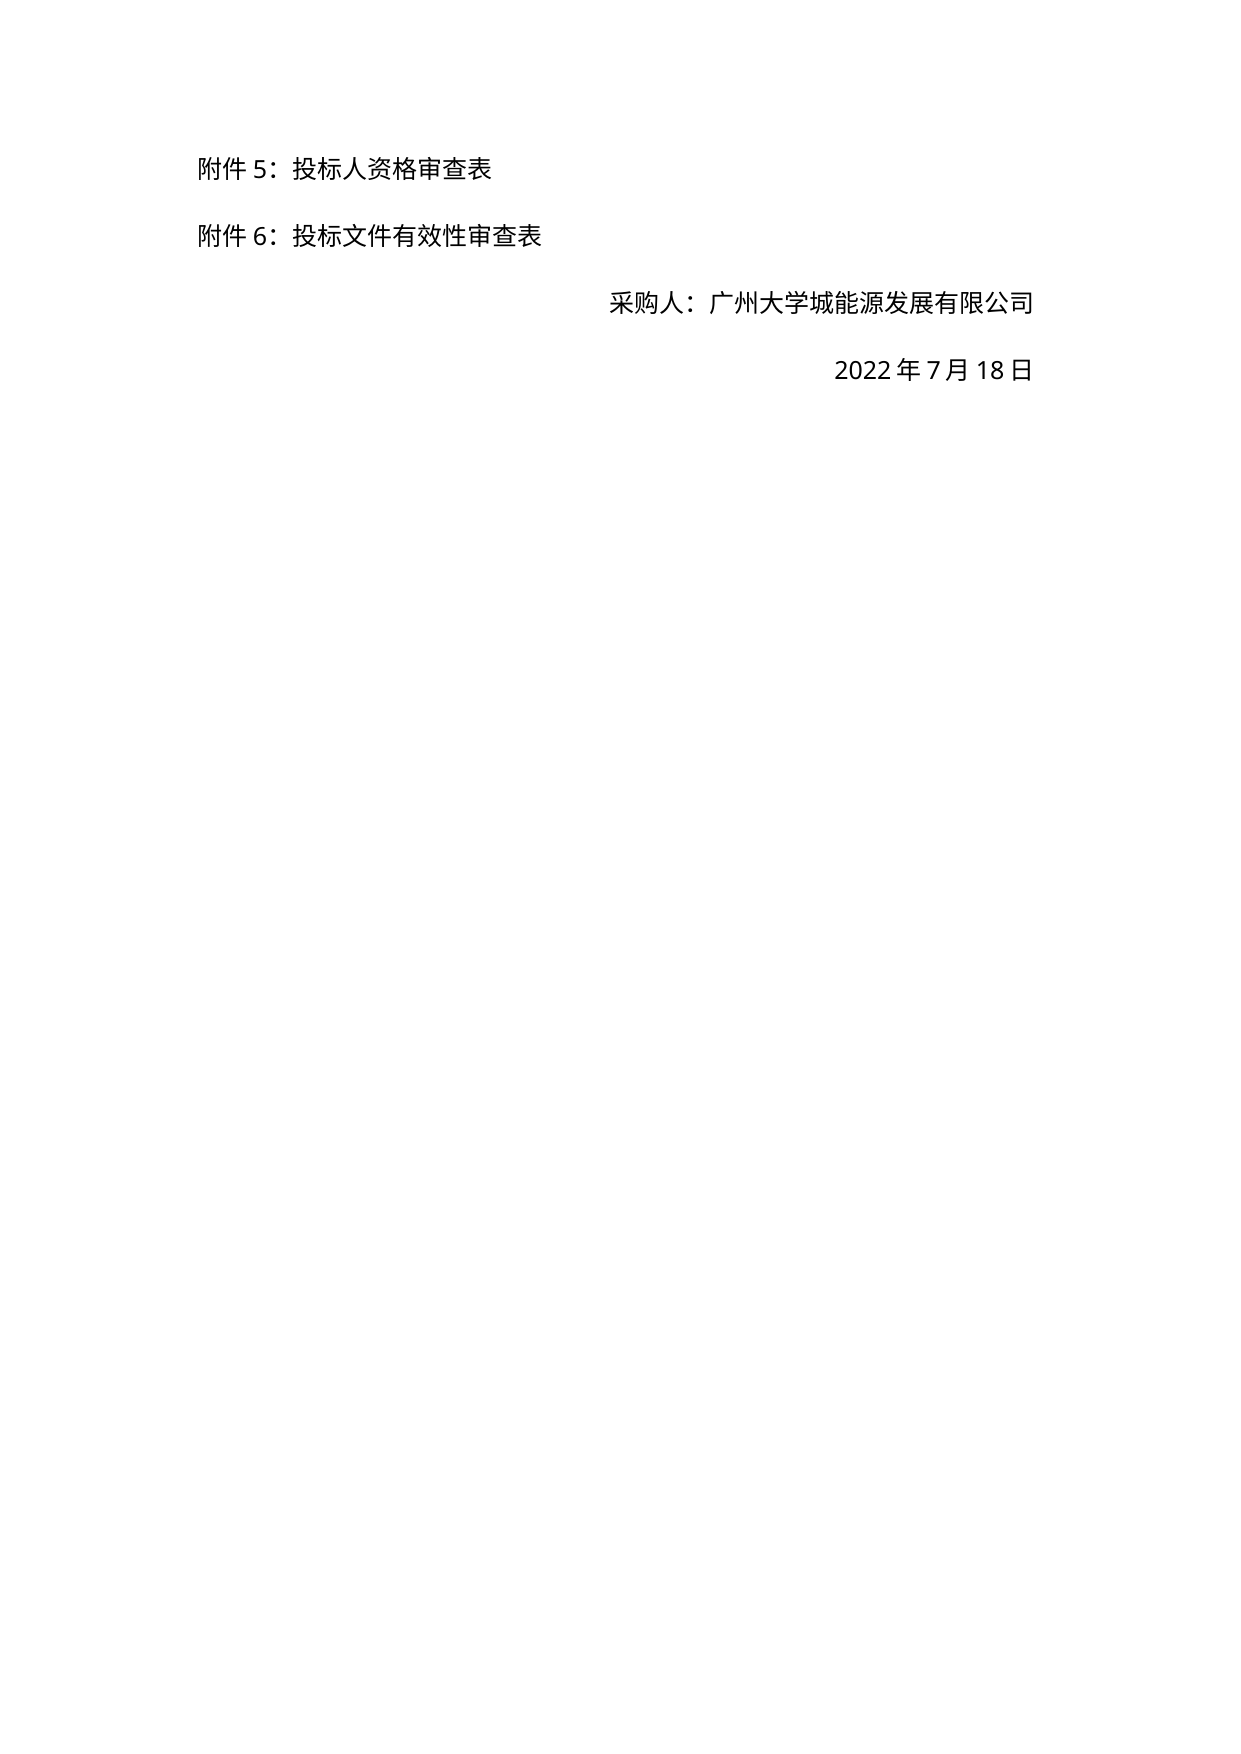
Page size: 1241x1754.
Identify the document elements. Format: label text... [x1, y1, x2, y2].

text 采购人：广州大学城能源发展有限公司 [148, 284, 1034, 320]
text 2022年7月18日 [148, 351, 1034, 387]
text 附件5：投标人资格审查表 [148, 150, 1092, 186]
text 附件6：投标文件有效性审查表 [148, 217, 1092, 253]
